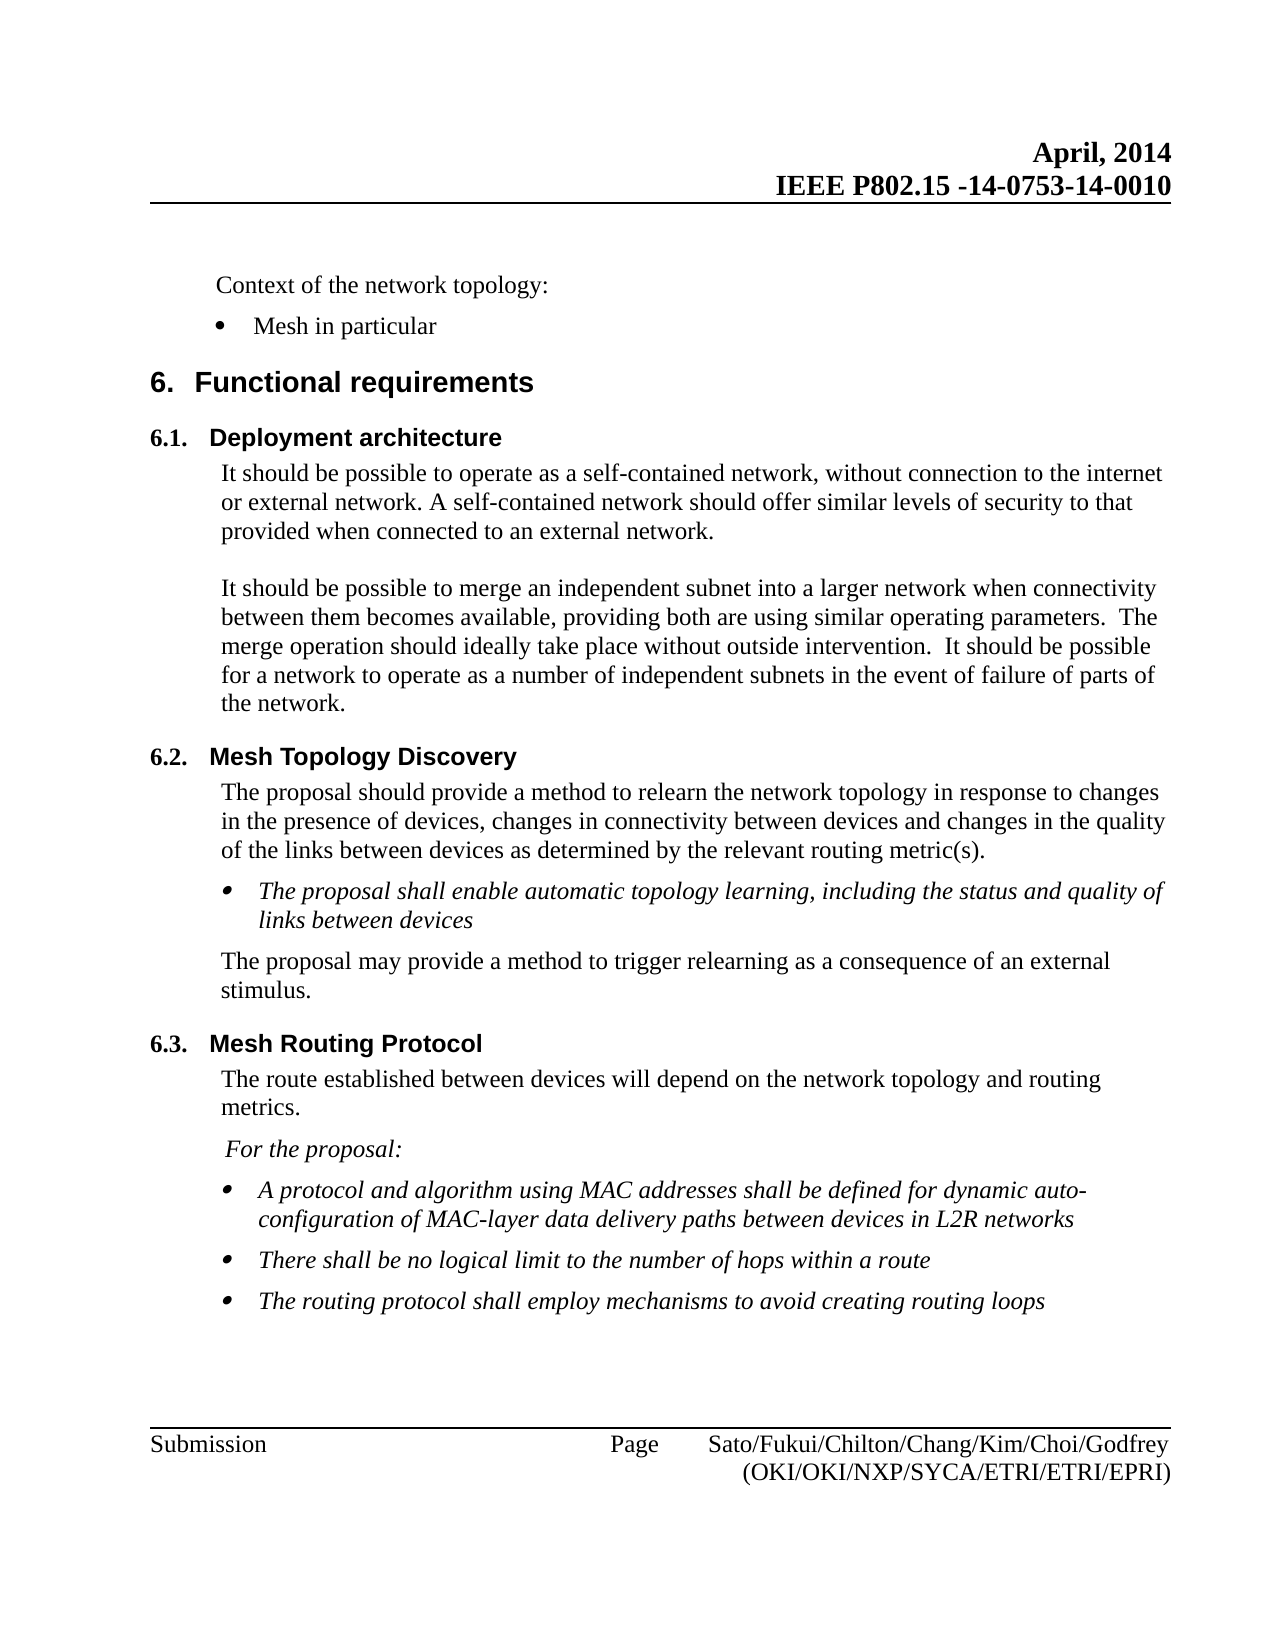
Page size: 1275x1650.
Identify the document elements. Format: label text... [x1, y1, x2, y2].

subtitle Functional requirements [150, 365, 1171, 398]
list A protocol and algorithm using MAC addresses shall be defined for dynamic auto-configuration of MAC-layer data delivery paths between devices in L2R networks [221, 1175, 1171, 1232]
list For the proposal: [225, 1134, 1171, 1162]
text Context of the network topology: [216, 270, 1171, 299]
list Mesh in particular [216, 311, 1171, 340]
subtitle Mesh Topology Discovery [150, 742, 1171, 771]
text The proposal may provide a method to trigger relearning as a consequence of an external stimulus. [221, 946, 1171, 1004]
text The proposal should provide a method to relearn the network topology in response to changes in the presence of devices, changes in connectivity between devices and changes in the quality of the links between devices as determined by the relevant routing metric(s). [221, 777, 1171, 864]
subtitle Mesh Routing Protocol [150, 1029, 1171, 1057]
text It should be possible to merge an independent subnet into a larger network when connectivity between them becomes available, providing both are using similar operating parameters. The merge operation should ideally take place without outside intervention. It should be possible for a network to operate as a number of independent subnets in the event of failure of parts of the network. [221, 573, 1171, 717]
text The route established between devices will depend on the network topology and routing metrics. [221, 1064, 1171, 1121]
list The proposal shall enable automatic topology learning, including the status and quality of links between devices [221, 876, 1171, 934]
text It should be possible to operate as a self-contained network, without connection to the internet or external network. A self-contained network should offer similar levels of security to that provided when connected to an external network. [221, 458, 1171, 545]
subtitle Deployment architecture [150, 423, 1171, 452]
list There shall be no logical limit to the number of hops within a route [221, 1245, 1171, 1274]
list The routing protocol shall employ mechanisms to avoid creating routing loops [221, 1286, 1171, 1315]
